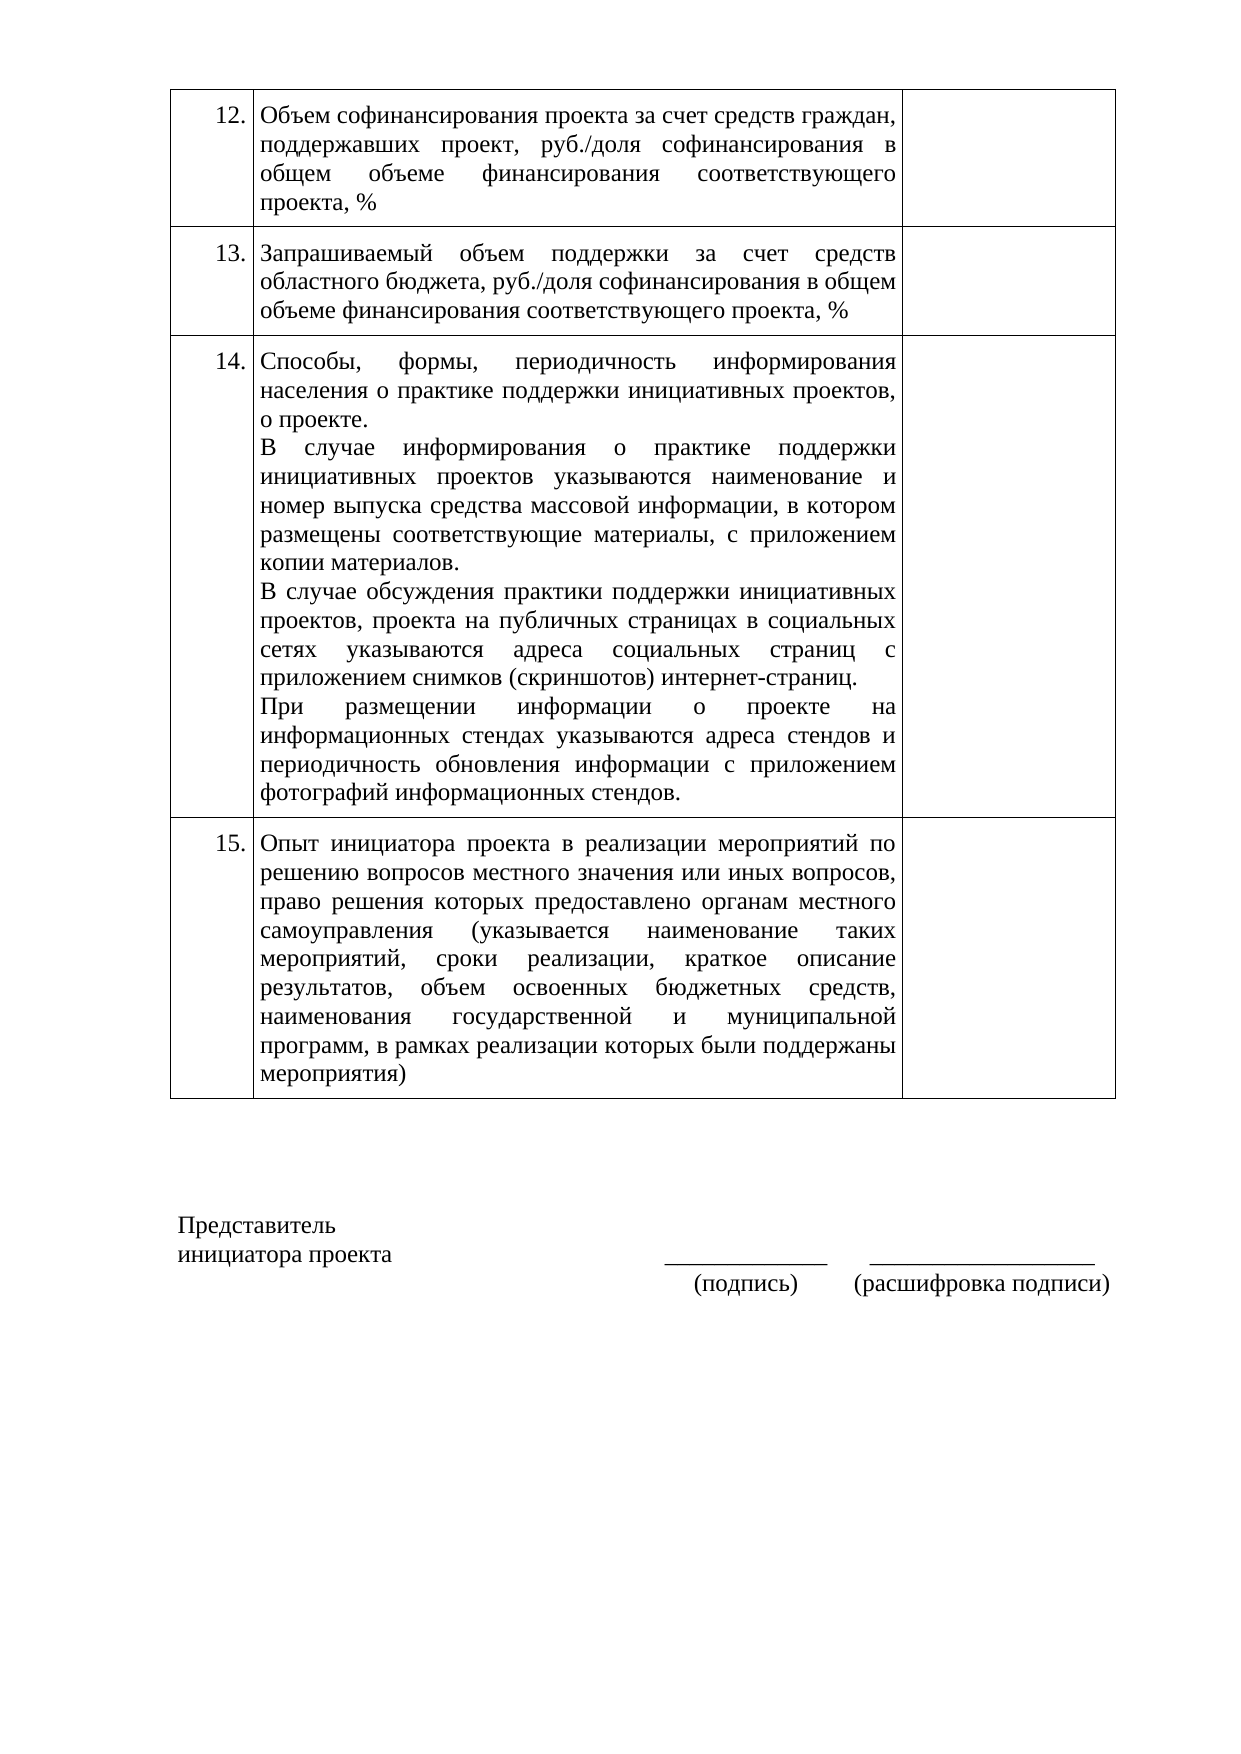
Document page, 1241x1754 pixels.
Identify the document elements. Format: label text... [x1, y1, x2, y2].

table_cell [171, 818, 253, 1098]
table_header __________________ (расшифровка подписи) [842, 1200, 1122, 1307]
table_cell Объем софинансирования проекта за счет средств граждан, поддержавших проект, руб./доля софинансирования в общем объеме финансирования соответствующего проекта, % [254, 90, 902, 226]
table_cell [171, 227, 253, 334]
table_cell Запрашиваемый объем поддержки за счет средств областного бюджета, руб./доля софинансирования в общем объеме финансирования соответствующего проекта, % [254, 227, 902, 334]
table_cell [171, 90, 253, 226]
table_header Представитель инициатора проекта [171, 1200, 650, 1307]
table_cell Способы, формы, периодичность информирования населения о практике поддержки инициативных проектов, о проекте. В случае информирования о практике поддержки инициативных проектов указываются наименование и номер выпуска средства массовой информации, в котором размещены соответствующие материалы, с приложением копии материалов. В случае обсуждения практики поддержки инициативных проектов, проекта на публичных страницах в социальных сетях указываются адреса социальных страниц с приложением снимков (скриншотов) интернет-страниц. При размещении информации о проекте на информационных стендах указываются адреса стендов и периодичность обновления информации с приложением фотографий информационных стендов. [254, 336, 902, 817]
table_cell [903, 818, 1115, 1098]
table_cell Опыт инициатора проекта в реализации мероприятий по решению вопросов местного значения или иных вопросов, право решения которых предоставлено органам местного самоуправления (указывается наименование таких мероприятий, сроки реализации, краткое описание результатов, объем освоенных бюджетных средств, наименования государственной и муниципальной программ, в рамках реализации которых были поддержаны мероприятия) [254, 818, 902, 1098]
table_cell [903, 336, 1115, 817]
table_cell [171, 336, 253, 817]
table_cell [903, 227, 1115, 334]
table_cell [903, 90, 1115, 226]
table_header _____________ (подпись) [650, 1200, 842, 1307]
